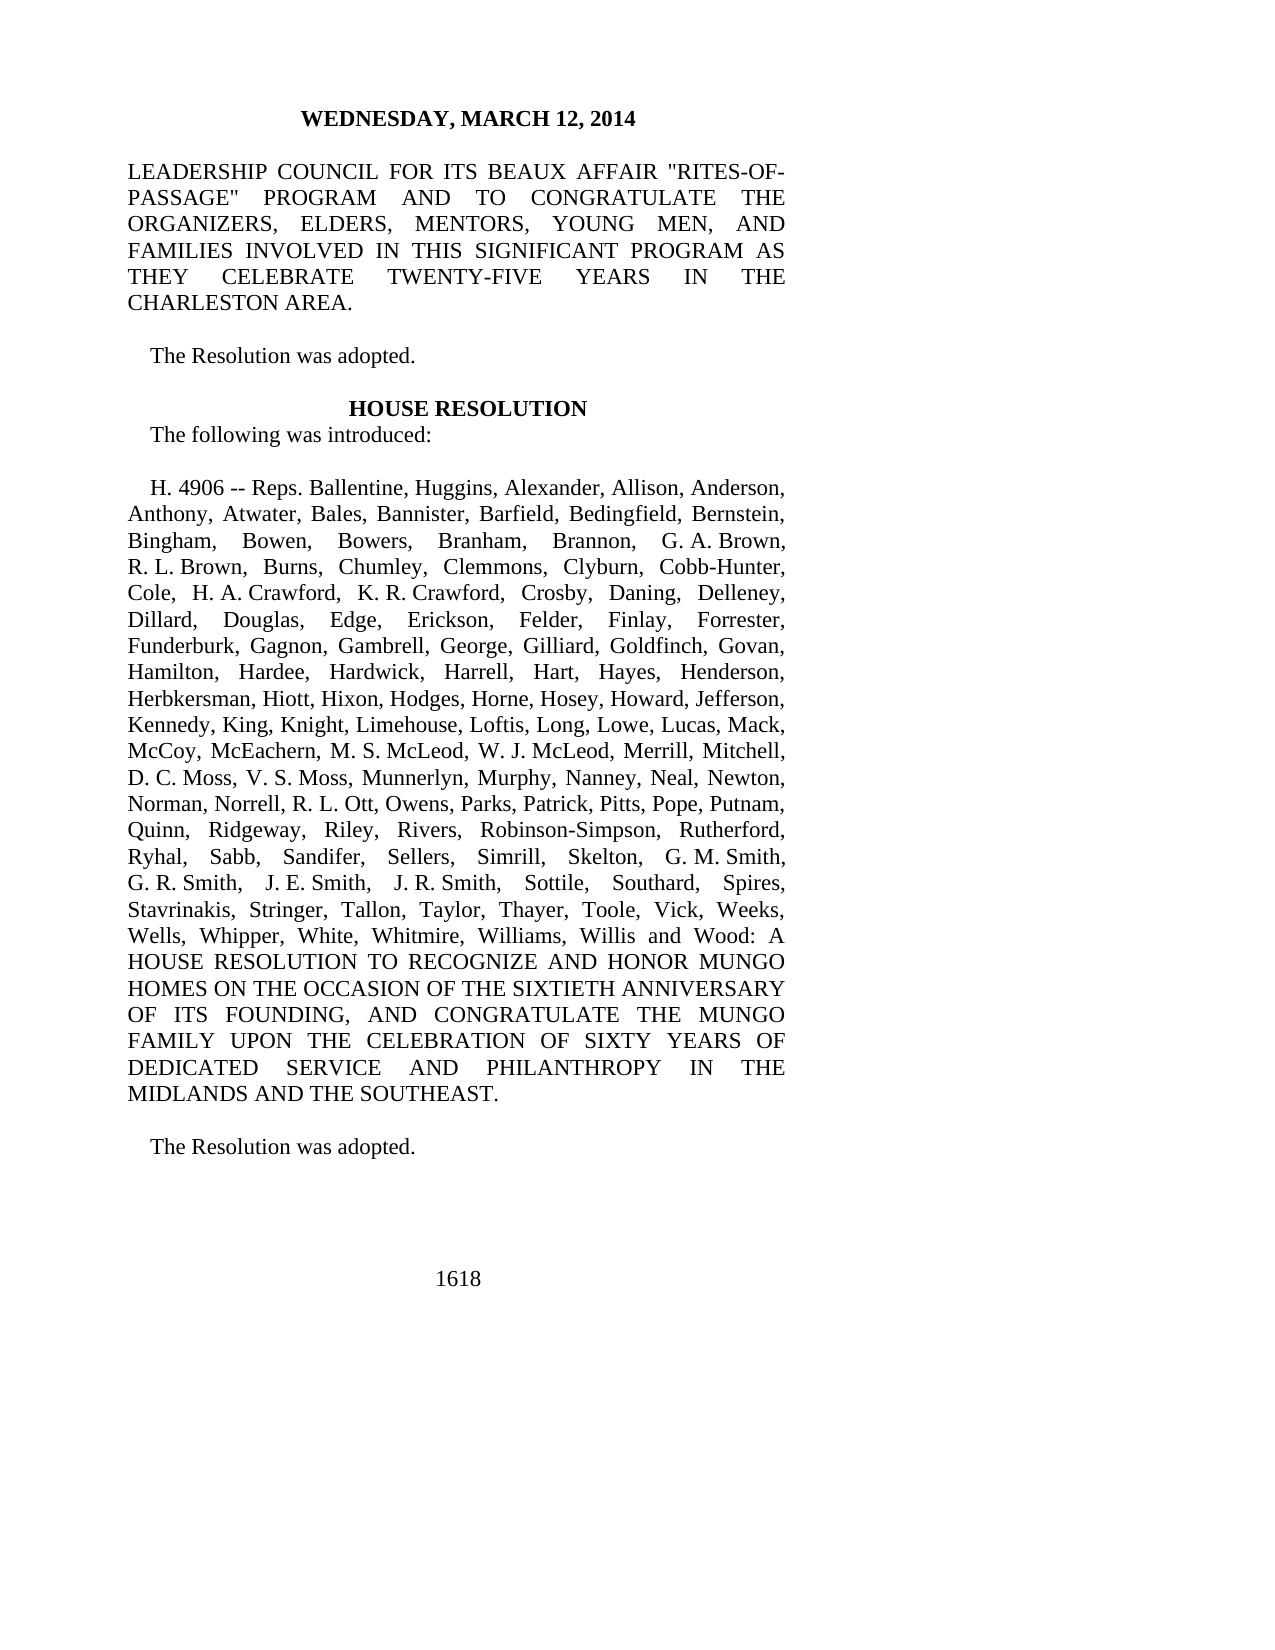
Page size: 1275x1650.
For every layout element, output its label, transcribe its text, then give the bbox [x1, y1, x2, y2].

text The Resolution was adopted. [127, 1133, 786, 1159]
text The following was introduced: [127, 421, 786, 448]
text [127, 158, 786, 316]
text The Resolution was adopted. [127, 342, 786, 368]
text H. 4906 -- Reps. Ballentine, Huggins, Alexander, Allison, Anderson, Anthony, Atwater, Bales, Bannister, Barfield, Bedingfield, Bernstein, Bingham, Bowen, Bowers, Branham, Brannon, G. A. Brown, R. L. Brown, Burns, Chumley, Clemmons, Clyburn, Cobb-Hunter, Cole, H. A. Crawford, K. R. Crawford, Crosby, Daning, Delleney, Dillard, Douglas, Edge, Erickson, Felder, Finlay, Forrester, Funderburk, Gagnon, Gambrell, George, Gilliard, Goldfinch, Govan, Hamilton, Hardee, Hardwick, Harrell, Hart, Hayes, Henderson, Herbkersman, Hiott, Hixon, Hodges, Horne, Hosey, Howard, Jefferson, Kennedy, King, Knight, Limehouse, Loftis, Long, Lowe, Lucas, Mack, McCoy, McEachern, M. S. McLeod, W. J. McLeod, Merrill, Mitchell, D. C. Moss, V. S. Moss, Munnerlyn, Murphy, Nanney, Neal, Newton, Norman, Norrell, R. L. Ott, Owens, Parks, Patrick, Pitts, Pope, Putnam, Quinn, Ridgeway, Riley, Rivers, Robinson-Simpson, Rutherford, Ryhal, Sabb, Sandifer, Sellers, Simrill, Skelton, G. M. Smith, G. R. Smith, J. E. Smith, J. R. Smith, Sottile, Southard, Spires, Stavrinakis, Stringer, Tallon, Taylor, Thayer, Toole, Vick, Weeks, Wells, Whipper, White, Whitmire, Williams, Willis and Wood: A HOUSE RESOLUTION TO RECOGNIZE AND HONOR MUNGO HOMES ON THE OCCASION OF THE SIXTIETH ANNIVERSARY OF ITS FOUNDING, AND CONGRATULATE THE MUNGO FAMILY UPON THE CELEBRATION OF SIXTY YEARS OF DEDICATED SERVICE AND PHILANTHROPY IN THE MIDLANDS AND THE SOUTHEAST. [127, 474, 786, 1106]
text HOUSE RESOLUTION [127, 395, 786, 421]
